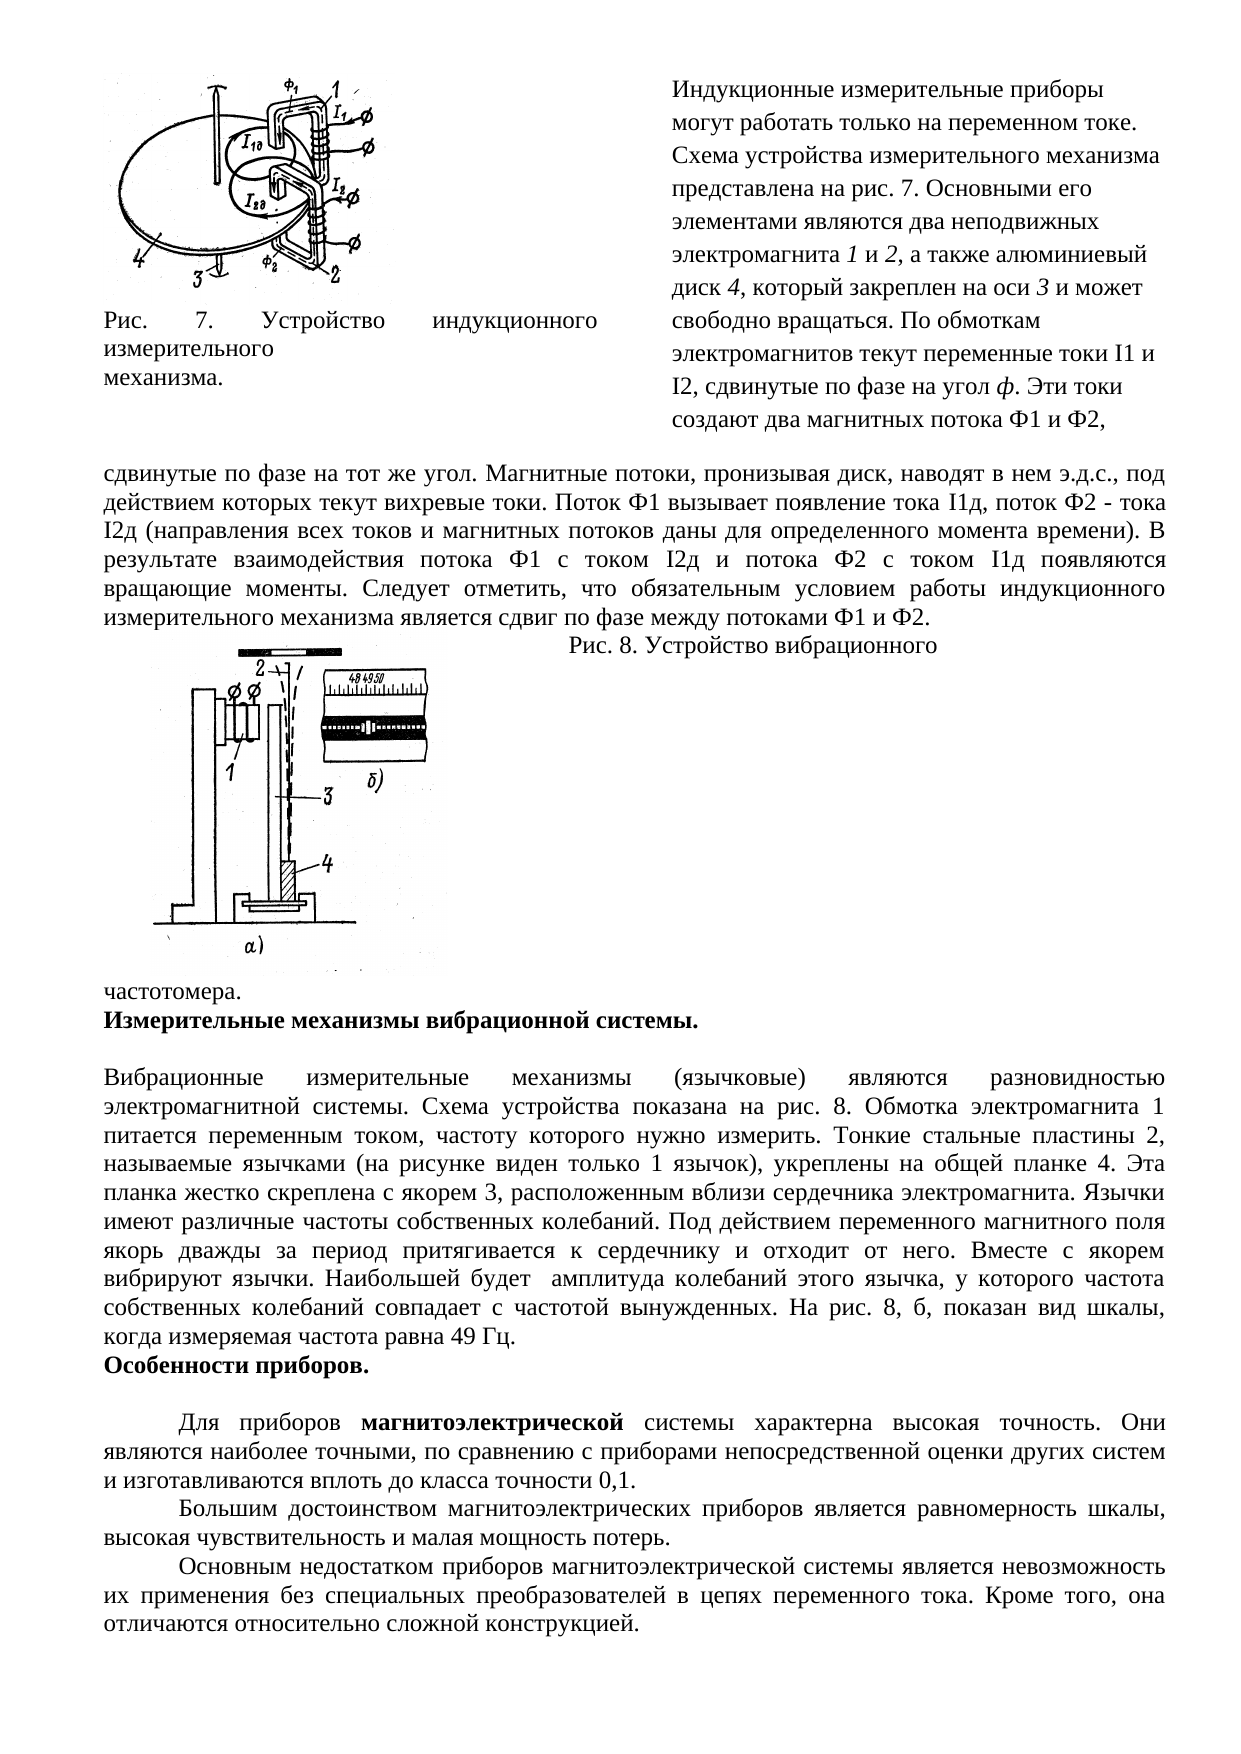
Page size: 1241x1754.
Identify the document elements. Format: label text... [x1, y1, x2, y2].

text частотомера. [103, 976, 1166, 1005]
text Рис. 8. Устройство вибрационного [568, 630, 1166, 659]
picture [103, 73, 396, 305]
text Измерительные механизмы вибрационной системы. [103, 1005, 1166, 1033]
picture [149, 630, 449, 976]
text Большим достоинством магнитоэлектрических приборов является равномерность шкалы, высокая чувствительность и малая мощность потерь. [103, 1493, 1166, 1551]
text Вибрационные измерительные механизмы (язычковые) являются разновидностью электромагнитной системы. Схема устройства показана на рис. 8. Обмотка электромагнита 1 питается переменным током, частоту которого нужно измерить. Тонкие стальные пластины 2, называемые язычками (на рисунке виден только 1 язычок), укреплены на общей планке 4. Эта планка жестко скреплена с якорем 3, расположенным вблизи сердечника электромагнита. Язычки имеют различные частоты собственных колебаний. Под действием переменного магнитного поля якорь дважды за период притягивается к сердечнику и отходит от него. Вместе с якорем вибрируют язычки. Наибольшей будет амплитуда колебаний этого язычка, у которого частота собственных колебаний совпадает с частотой вынужденных. На рис. 8, б, показан вид шкалы, когда измеряемая частота равна 49 Гц. [103, 1062, 1166, 1350]
text Основным недостатком приборов магнитоэлектрической системы является невозможность их применения без специальных преобразователей в цепях переменного тока. Кроме того, она отличаются относительно сложной конструкцией. [103, 1551, 1166, 1637]
text Для приборов магнитоэлектрической системы характерна высокая точность. Они являются наиболее точными, по сравнению с приборами непосредственной оценки других систем и изготавливаются вплоть до класса точности 0,1. [103, 1407, 1166, 1493]
text сдвинутые по фазе на тот же угол. Магнитные потоки, пронизывая диск, наводят в нем э.д.с., под действием которых текут вихревые токи. Поток Ф1 вызывает появление тока I1д, поток Ф2 - тока I2д (направления всех токов и магнитных потоков даны для определенного момента времени). В результате взаимодействия потока Ф1 с током I2д и потока Ф2 с током I1д появляются вращающие моменты. Следует отметить, что обязательным условием работы индукционного измерительного механизма является сдвиг по фазе между потоками Ф1 и Ф2. [103, 458, 1166, 630]
text Рис. 7. Устройство индукционного измерительного механизма.Индукционные измерительные приборы могут работать только на переменном токе. Схема устройства измерительного механизма представлена на рис. 7. Основными его элементами являются два неподвижных электромагнита 1 и 2, а также алюминиевый диск 4, который закреплен на оси 3 и может свободно вращаться. По обмоткам электромагнитов текут переменные токи I1 и I2, сдвинутые по фазе на угол ф. Эти токи создают два магнитных потока Ф1 и Ф2, [103, 305, 598, 391]
text Особенности приборов. [103, 1350, 1166, 1378]
